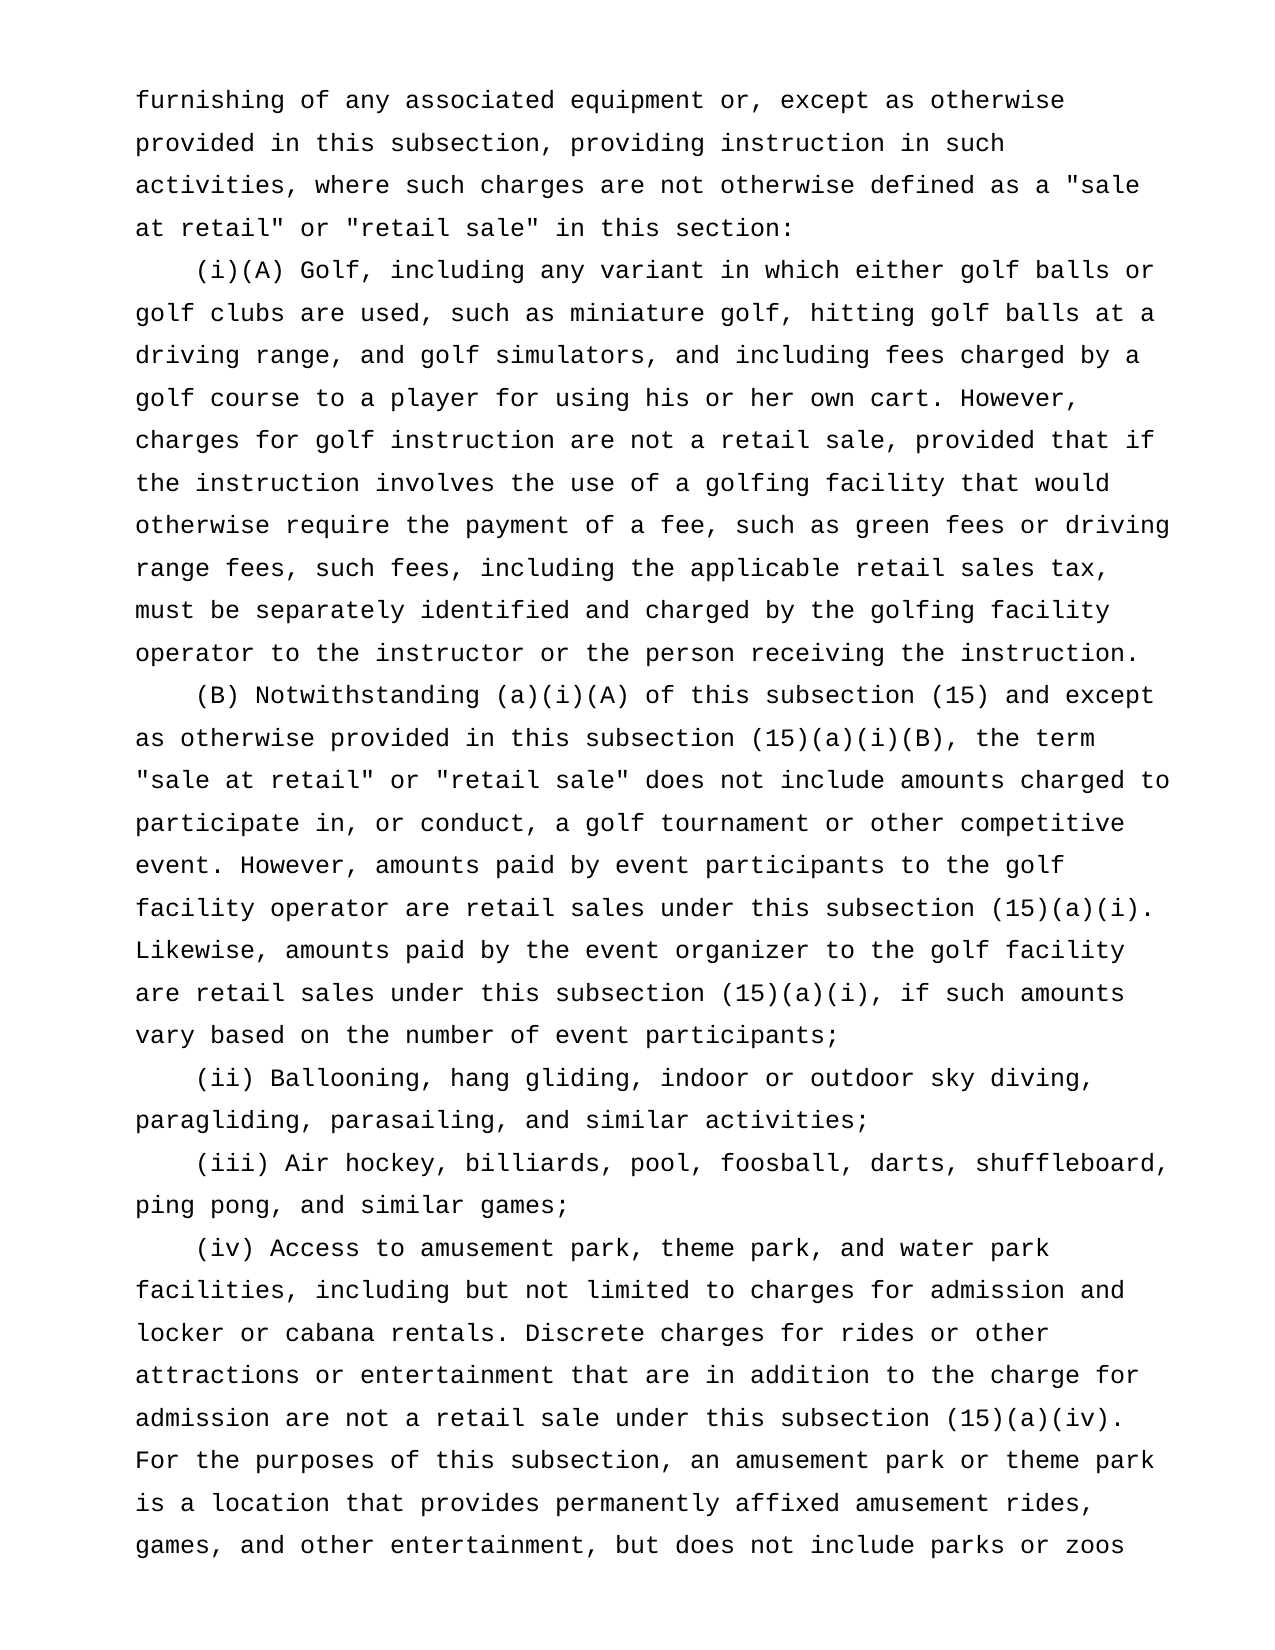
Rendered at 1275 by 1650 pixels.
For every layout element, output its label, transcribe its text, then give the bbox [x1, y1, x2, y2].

text (iii) Air hockey, billiards, pool, foosball, darts, shuffleboard, ping pong, and similar games; [135, 1137, 1170, 1222]
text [135, 1222, 1170, 1562]
text (ii) Ballooning, hang gliding, indoor or outdoor sky diving, paragliding, parasailing, and similar activities; [135, 1052, 1170, 1137]
text (i)(A) Golf, including any variant in which either golf balls or golf clubs are used, such as miniature golf, hitting golf balls at a driving range, and golf simulators, and including fees charged by a golf course to a player for using his or her own cart. However, charges for golf instruction are not a retail sale, provided that if the instruction involves the use of a golfing facility that would otherwise require the payment of a fee, such as green fees or driving range fees, such fees, including the applicable retail sales tax, must be separately identified and charged by the golfing facility operator to the instructor or the person receiving the instruction. [135, 245, 1170, 670]
text (B) Notwithstanding (a)(i)(A) of this subsection (15) and except as otherwise provided in this subsection (15)(a)(i)(B), the term "sale at retail" or "retail sale" does not include amounts charged to participate in, or conduct, a golf tournament or other competitive event. However, amounts paid by event participants to the golf facility operator are retail sales under this subsection (15)(a)(i). Likewise, amounts paid by the event organizer to the golf facility are retail sales under this subsection (15)(a)(i), if such amounts vary based on the number of event participants; [135, 670, 1170, 1052]
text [135, 75, 1170, 245]
